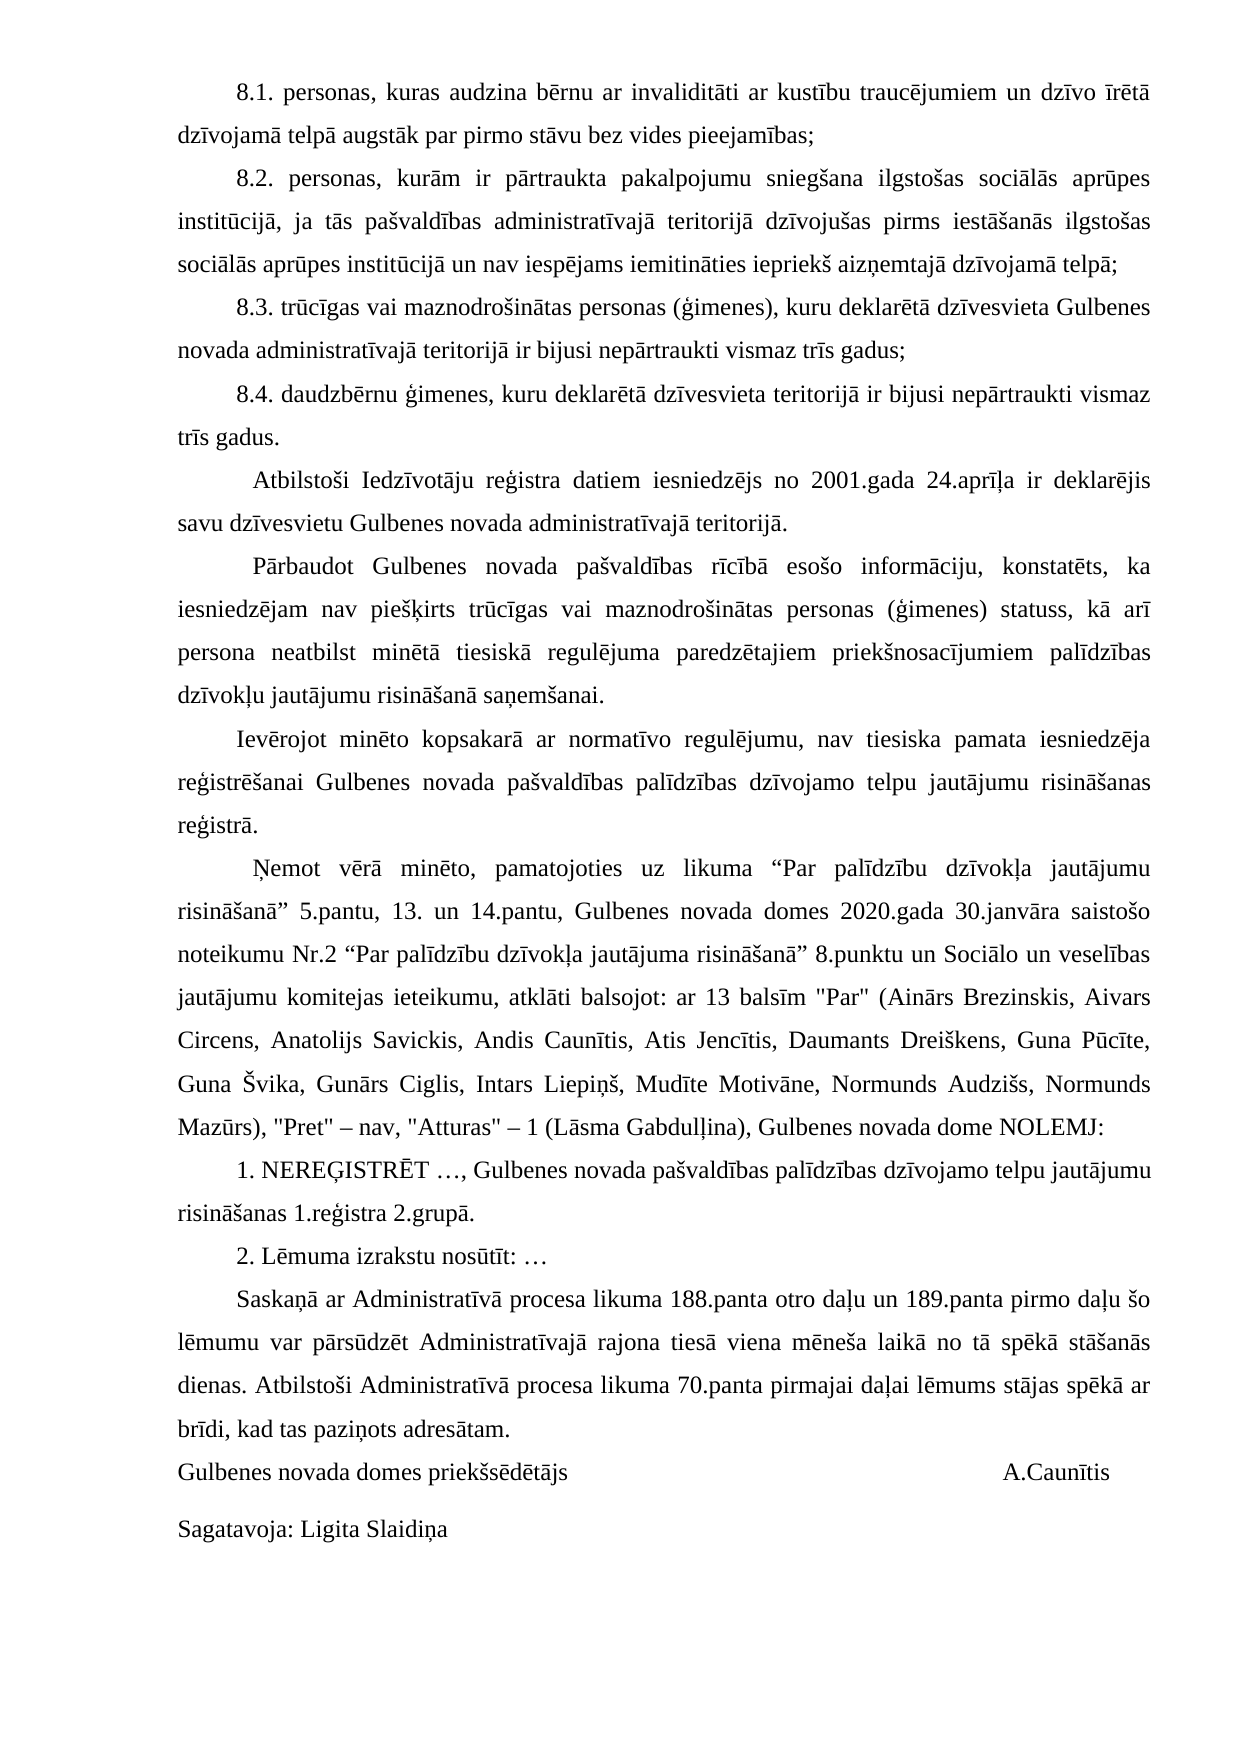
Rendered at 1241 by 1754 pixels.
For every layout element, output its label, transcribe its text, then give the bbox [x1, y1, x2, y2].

text 8.1. personas, kuras audzina bērnu ar invaliditāti ar kustību traucējumiem un dzīvo īrētā dzīvojamā telpā augstāk par pirmo stāvu bez vides pieejamības; [177, 77, 1152, 149]
text 8.4. daudzbērnu ģimenes, kuru deklarētā dzīvesvieta teritorijā ir bijusi nepārtraukti vismaz trīs gadus. [177, 379, 1152, 451]
text 2. Lēmuma izrakstu nosūtīt: … [177, 1241, 1152, 1270]
text Pārbaudot Gulbenes novada pašvaldības rīcībā esošo informāciju, konstatēts, ka iesniedzējam nav piešķirts trūcīgas vai maznodrošinātas personas (ģimenes) statuss, kā arī persona neatbilst minētā tiesiskā regulējuma paredzētajiem priekšnosacījumiem palīdzības dzīvokļu jautājumu risināšanā saņemšanai. [177, 551, 1152, 709]
text Atbilstoši Iedzīvotāju reģistra datiem iesniedzējs no 2001.gada 24.aprīļa ir deklarējis savu dzīvesvietu Gulbenes novada administratīvajā teritorijā. [177, 465, 1152, 537]
text 8.2. personas, kurām ir pārtraukta pakalpojumu sniegšana ilgstošas sociālās aprūpes institūcijā, ja tās pašvaldības administratīvajā teritorijā dzīvojušas pirms iestāšanās ilgstošas sociālās aprūpes institūcijā un nav iespējams iemitināties iepriekš aizņemtajā dzīvojamā telpā; [177, 163, 1152, 278]
text Gulbenes novada domes priekšsēdētājs A.Caunītis [177, 1457, 1152, 1486]
text 8.3. trūcīgas vai maznodrošinātas personas (ģimenes), kuru deklarētā dzīvesvieta Gulbenes novada administratīvajā teritorijā ir bijusi nepārtraukti vismaz trīs gadus; [177, 292, 1152, 364]
text Ievērojot minēto kopsakarā ar normatīvo regulējumu, nav tiesiska pamata iesniedzēja reģistrēšanai Gulbenes novada pašvaldības palīdzības dzīvojamo telpu jautājumu risināšanas reģistrā. [177, 724, 1152, 839]
text Saskaņā ar Administratīvā procesa likuma 188.panta otro daļu un 189.panta pirmo daļu šo lēmumu var pārsūdzēt Administratīvajā rajona tiesā viena mēneša laikā no tā spēkā stāšanās dienas. Atbilstoši Administratīvā procesa likuma 70.panta pirmajai daļai lēmums stājas spēkā ar brīdi, kad tas paziņots adresātam. [177, 1284, 1152, 1442]
text 1. NEREĢISTRĒT …, Gulbenes novada pašvaldības palīdzības dzīvojamo telpu jautājumu risināšanas 1.reģistra 2.grupā. [177, 1155, 1152, 1227]
text Ņemot vērā minēto, pamatojoties uz likuma “Par palīdzību dzīvokļa jautājumu risināšanā” 5.pantu, 13. un 14.pantu, Gulbenes novada domes 2020.gada 30.janvāra saistošo noteikumu Nr.2 “Par palīdzību dzīvokļa jautājuma risināšanā” 8.punktu un Sociālo un veselības jautājumu komitejas ieteikumu, atklāti balsojot: ar 13 balsīm "Par" (Ainārs Brezinskis, Aivars Circens, Anatolijs Savickis, Andis Caunītis, Atis Jencītis, Daumants Dreiškens, Guna Pūcīte, Guna Švika, Gunārs Ciglis, Intars Liepiņš, Mudīte Motivāne, Normunds Audzišs, Normunds Mazūrs), "Pret" – nav, "Atturas" – 1 (Lāsma Gabdulļina), Gulbenes novada dome NOLEMJ: [177, 853, 1152, 1141]
text Sagatavoja: Ligita Slaidiņa [177, 1514, 1152, 1543]
